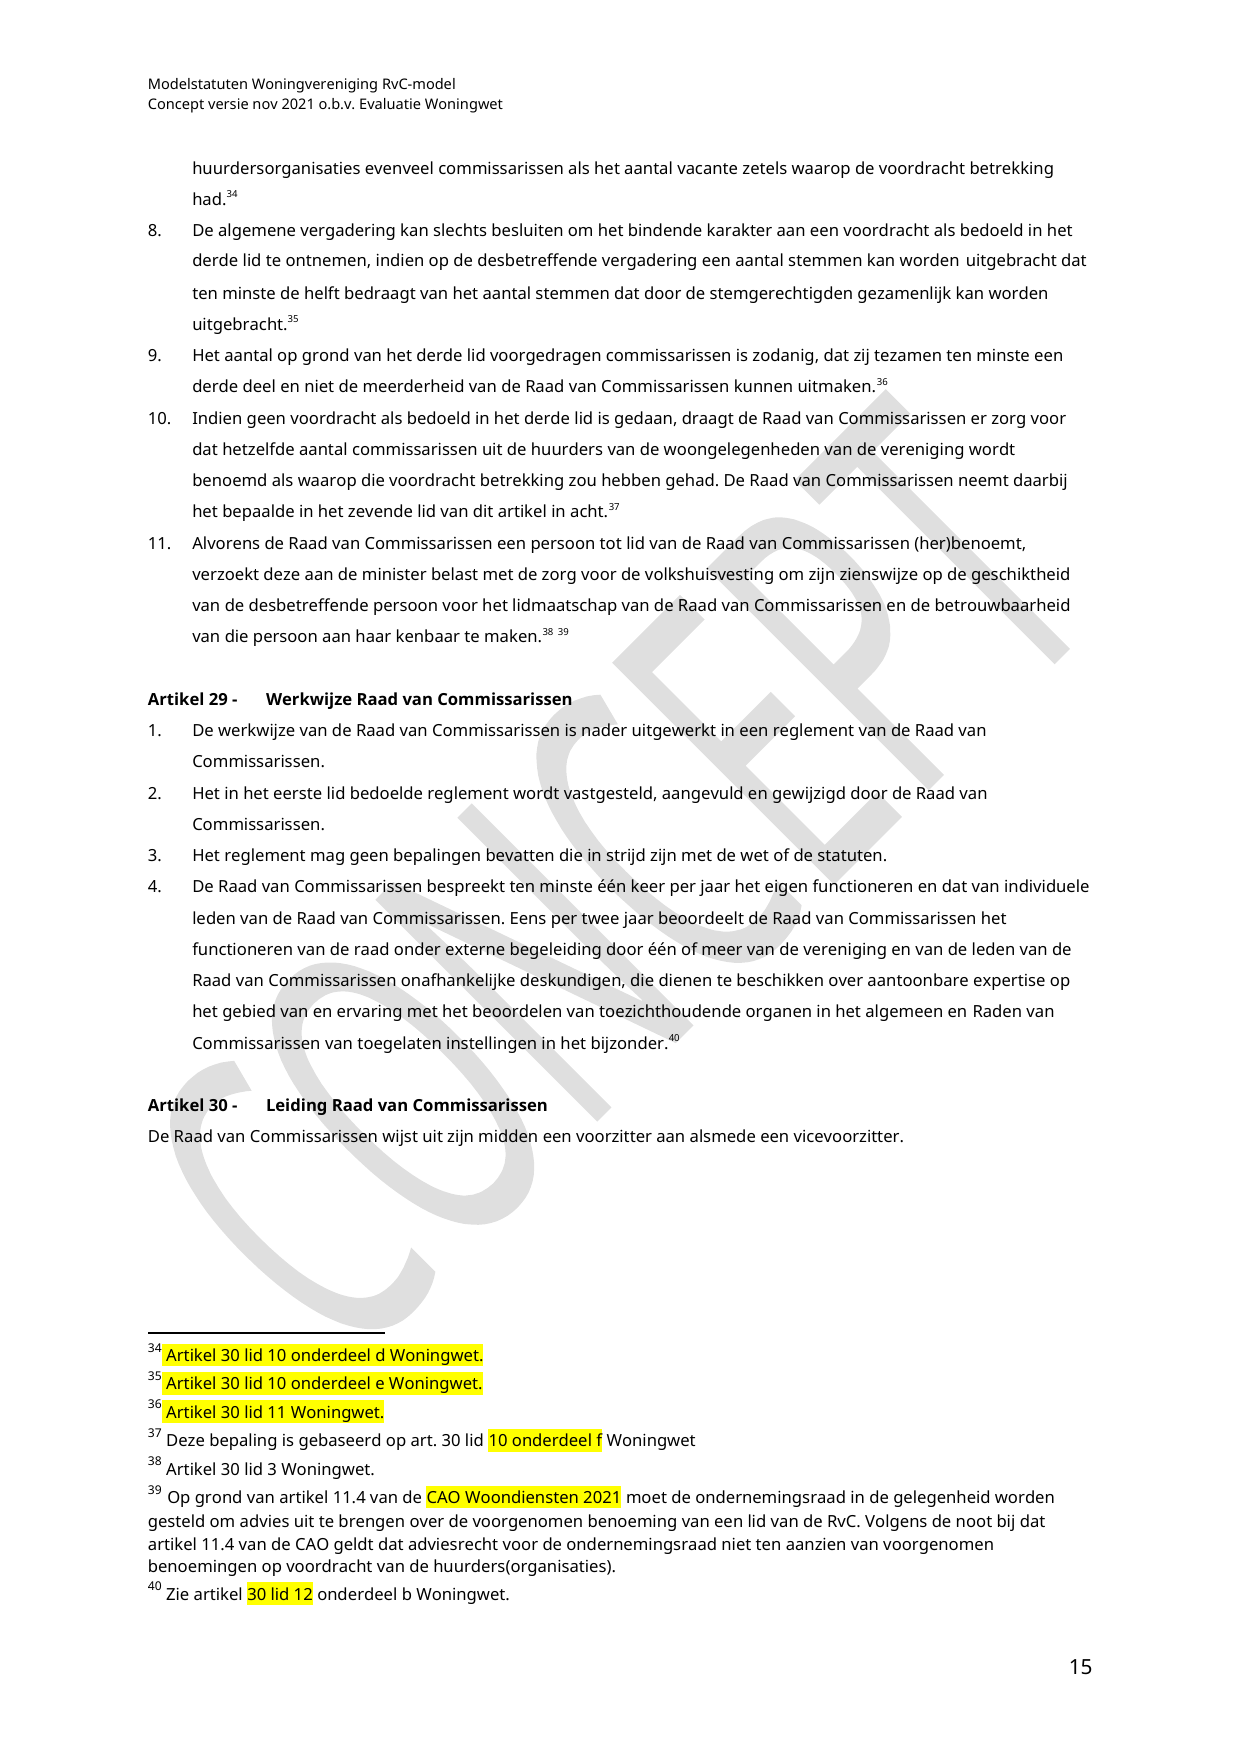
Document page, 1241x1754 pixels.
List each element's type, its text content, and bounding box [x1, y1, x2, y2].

subtitle Indien de Raad van Commissarissen niet overgaat tot benoeming van de voorgedragene(n) om reden dat door die benoeming in strijd met artikel 30 van de Woningwet dan wel de profielschets zou worden gekomen, of de algemene vergadering het bindend karakter aan de voordracht heeft ontnomen, benoemt de Raad van Commissarissen uit de kring van huurders van woongelegenheden van toegelaten instellingen of uit de kring van huurdersorganisaties evenveel commissarissen als het aantal vacante zetels waarop de voordracht betrekking had. [148, 148, 1092, 210]
subtitle Het reglement mag geen bepalingen bevatten die in strijd zijn met de wet of de statuten. [148, 835, 1092, 866]
subtitle Alvorens de Raad van Commissarissen een persoon tot lid van de Raad van Commissarissen (her)benoemt, verzoekt deze aan de minister belast met de zorg voor de volkshuisvesting om zijn zienswijze op de geschiktheid van de desbetreffende persoon voor het lidmaatschap van de Raad van Commissarissen en de betrouwbaarheid van die persoon aan haar kenbaar te maken. [148, 523, 1092, 648]
subtitle Leiding Raad van Commissarissen [148, 1085, 1092, 1116]
subtitle Het aantal op grond van het derde lid voorgedragen commissarissen is zodanig, dat zij tezamen ten minste een derde deel en niet de meerderheid van de Raad van Commissarissen kunnen uitmaken. [148, 335, 1092, 398]
subtitle Het in het eerste lid bedoelde reglement wordt vastgesteld, aangevuld en gewijzigd door de Raad van Commissarissen. [148, 773, 1092, 835]
subtitle Indien geen voordracht als bedoeld in het derde lid is gedaan, draagt de Raad van Commissarissen er zorg voor dat hetzelfde aantal commissarissen uit de huurders van de woongelegenheden van de vereniging wordt benoemd als waarop die voordracht betrekking zou hebben gehad. De Raad van Commissarissen neemt daarbij het bepaalde in het zevende lid van dit artikel in acht. [148, 398, 1092, 523]
subtitle De algemene vergadering kan slechts besluiten om het bindende karakter aan een voordracht als bedoeld in het derde lid te ontnemen, indien op de desbetreffende vergadering een aantal stemmen kan worden uitgebracht dat ten minste de helft bedraagt van het aantal stemmen dat door de stemgerechtigden gezamenlijk kan worden uitgebracht. [148, 210, 1092, 335]
subtitle Werkwijze Raad van Commissarissen [148, 679, 1092, 710]
subtitle De Raad van Commissarissen bespreekt ten minste één keer per jaar het eigen functioneren en dat van individuele leden van de Raad van Commissarissen. Eens per twee jaar beoordeelt de Raad van Commissarissen het functioneren van de raad onder externe begeleiding door één of meer van de vereniging en van de leden van de Raad van Commissarissen onafhankelijke deskundigen, die dienen te beschikken over aantoonbare expertise op het gebied van en ervaring met het beoordelen van toezichthoudende organen in het algemeen en Raden van Commissarissen van toegelaten instellingen in het bijzonder. [148, 866, 1092, 1054]
subtitle De werkwijze van de Raad van Commissarissen is nader uitgewerkt in een reglement van de Raad van Commissarissen. [148, 710, 1092, 773]
text De Raad van Commissarissen wijst uit zijn midden een voorzitter aan alsmede een vicevoorzitter. [148, 1116, 1092, 1148]
